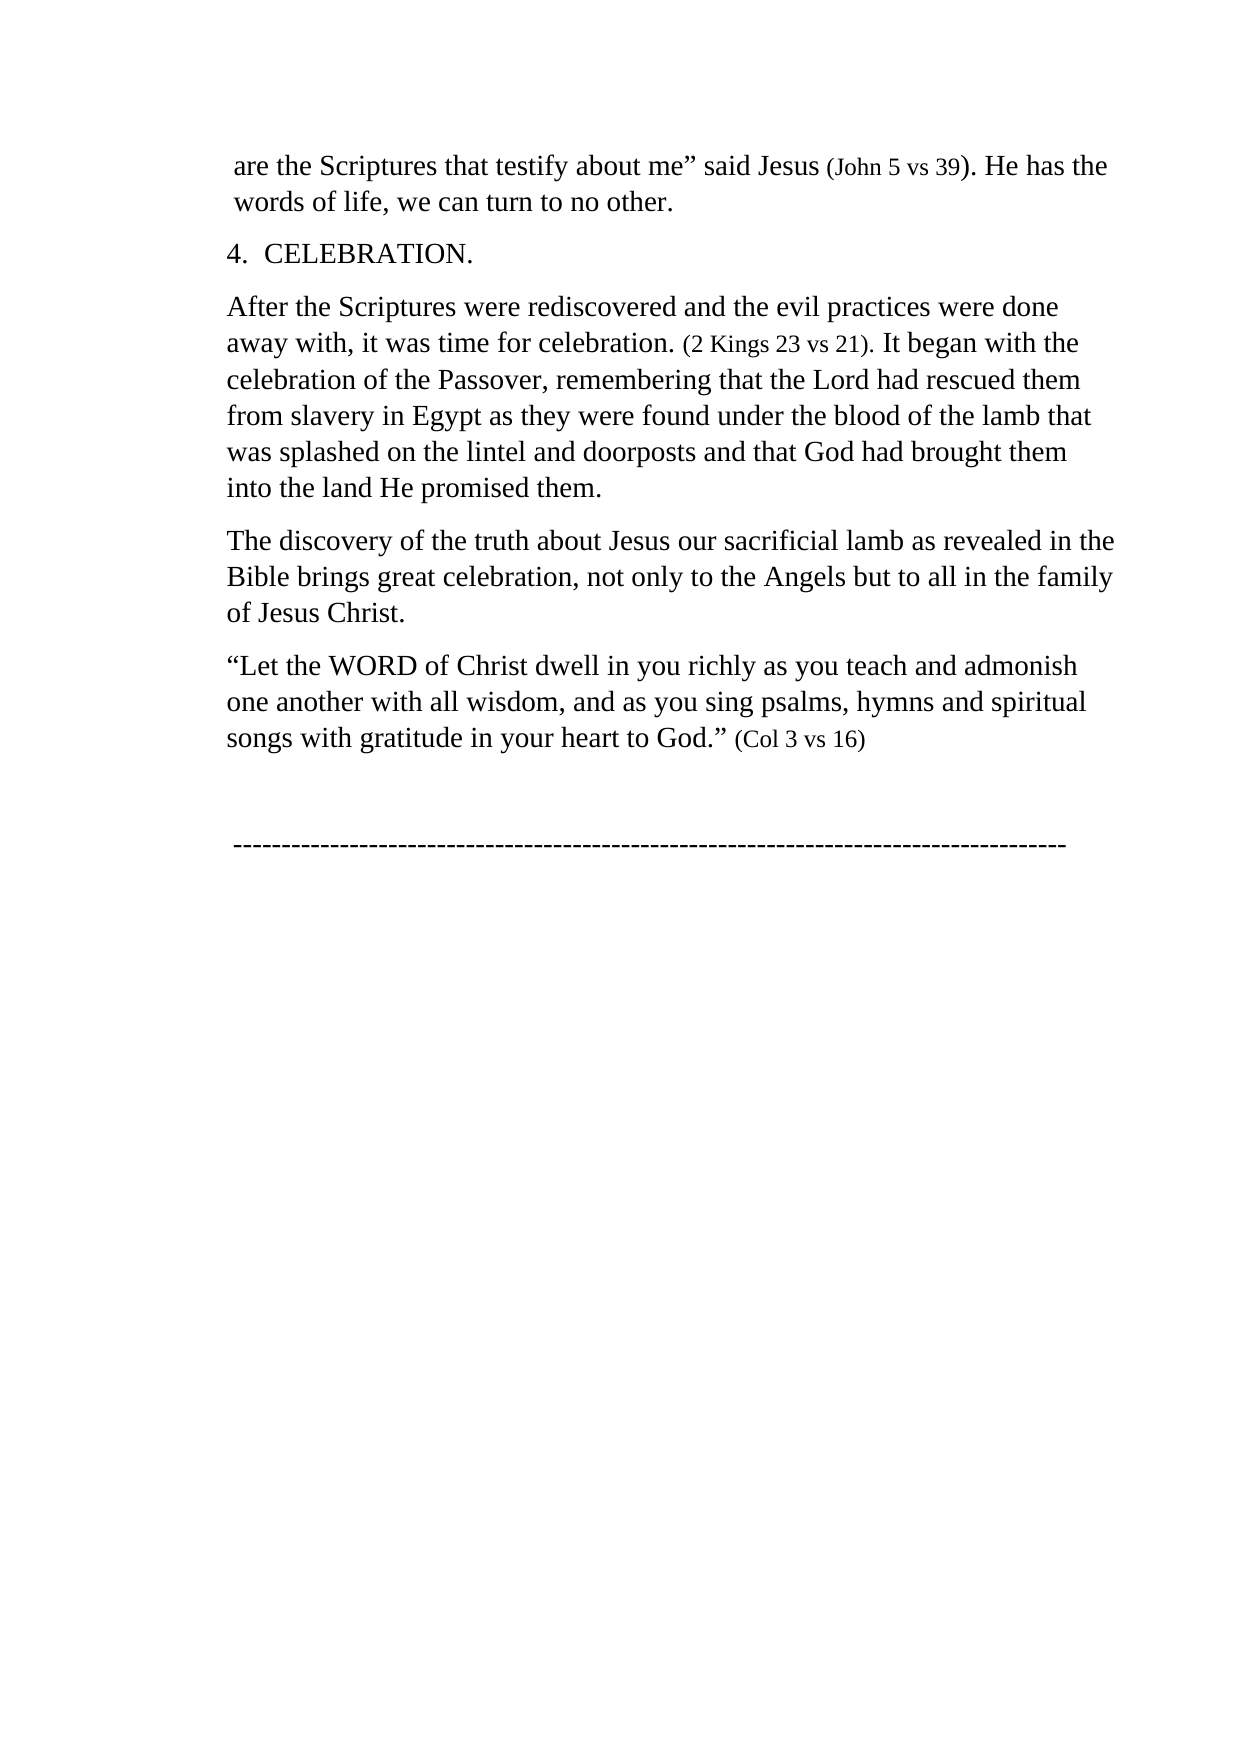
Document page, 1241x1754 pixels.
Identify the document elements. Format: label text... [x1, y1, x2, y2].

text After the Scriptures were rediscovered and the evil practices were done away with, it was time for celebration. (2 Kings 23 vs 21). It began with the celebration of the Passover, remembering that the Lord had rescued them from slavery in Egypt as they were found under the blood of the lamb that was splashed on the lintel and doorposts and that God had brought them into the land He promised them. [226, 289, 1116, 504]
text The discovery of the truth about Jesus our sacrificial lamb as revealed in the Bible brings great celebration, not only to the Angels but to all in the family of Jesus Christ. [226, 523, 1116, 629]
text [233, 148, 1116, 217]
text -------------------------------------------------------------------------------------- [189, 826, 1116, 859]
list CELEBRATION. [226, 237, 1116, 270]
text “Let the WORD of Christ dwell in you richly as you teach and admonish one another with all wisdom, and as you sing psalms, hymns and spiritual songs with gratitude in your heart to God.” (Col 3 vs 16) [226, 648, 1116, 754]
